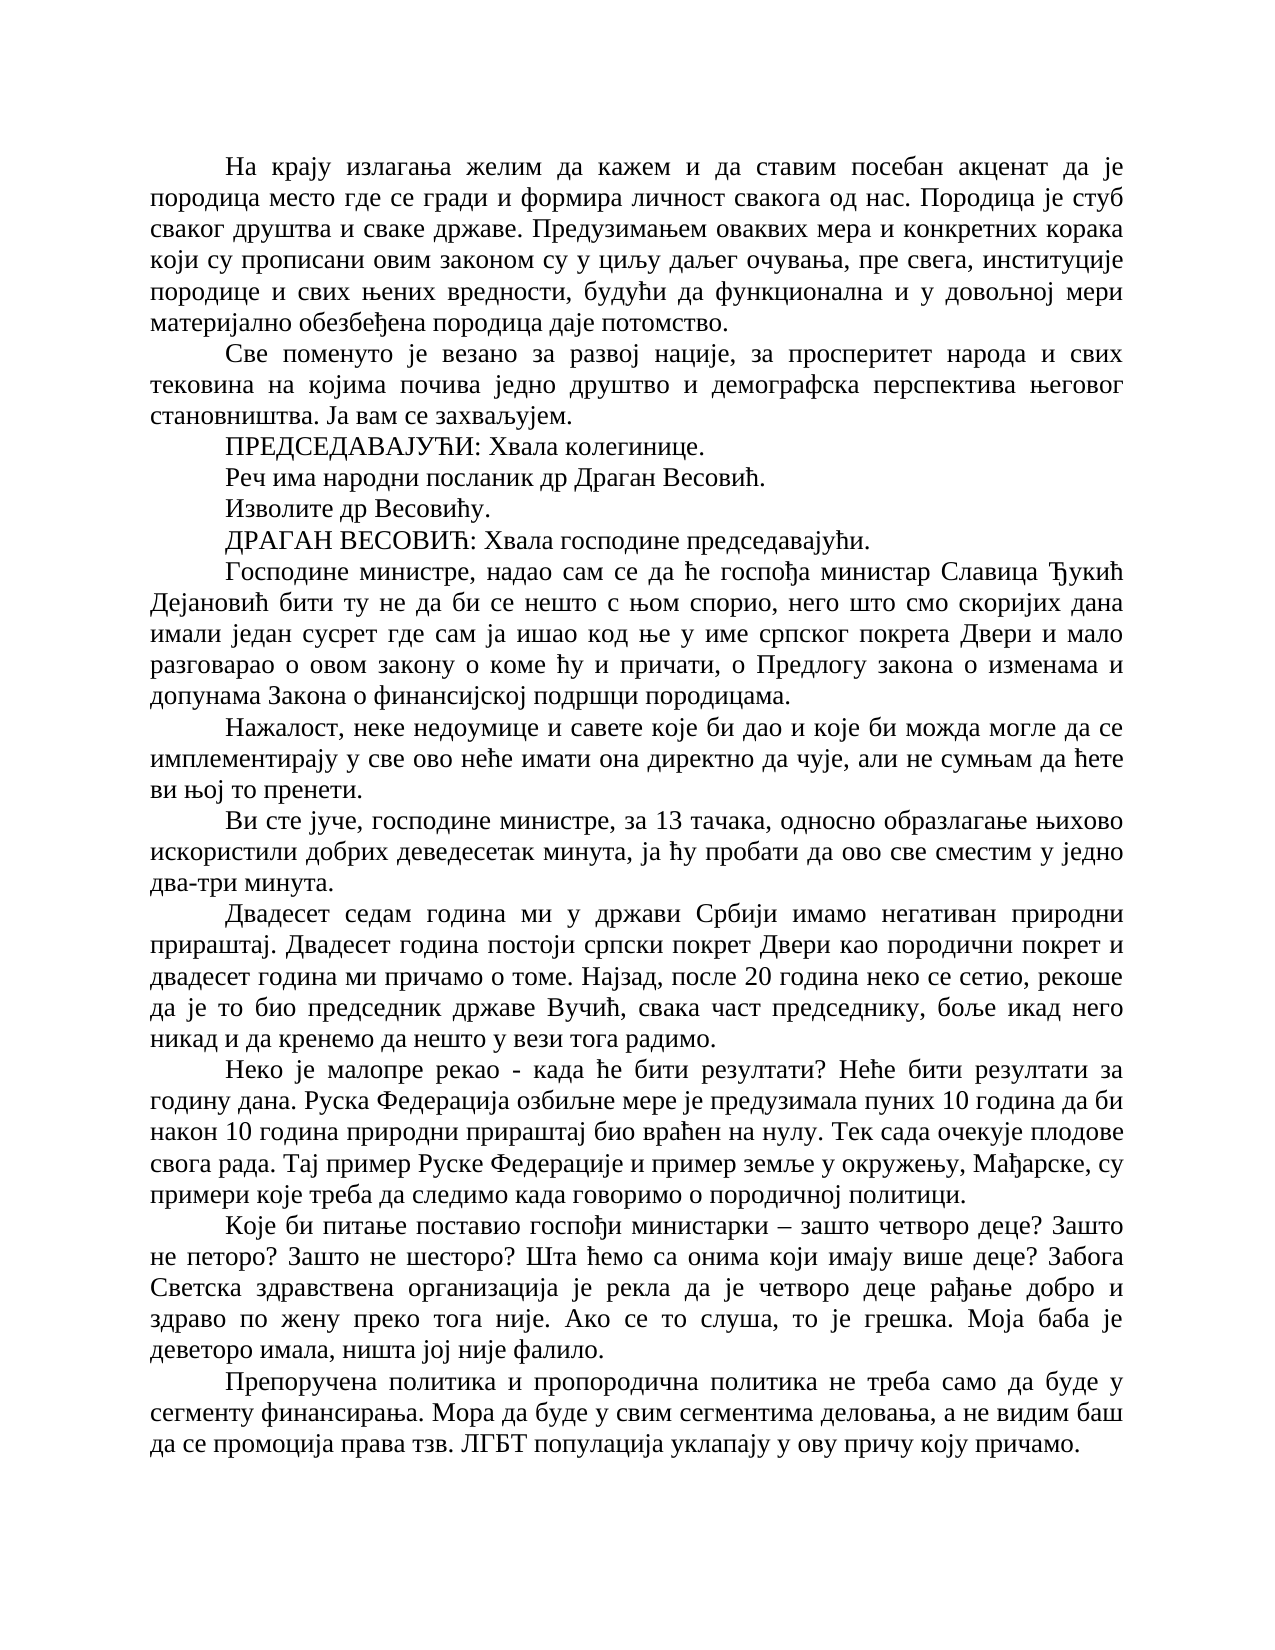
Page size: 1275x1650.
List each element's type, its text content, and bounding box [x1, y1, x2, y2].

text ДРАГАН ВЕСОВИЋ: Хвала господине председавајући. [150, 524, 1125, 555]
text Господине министре, надао сам се да ће госпођа министар Славица Ђукић Дејановић бити ту не да би се нешто с њом спорио, него што смо скоријих дана имали један сусрет где сам ја ишао код ње у име српског покрета Двери и мало разговарао о овом закону о коме ћу и причати, о Предлогу закона о изменама и допунама Закона о финансијској подршци породицама. [150, 555, 1125, 711]
text ПРЕДСЕДАВАЈУЋИ: Хвала колегинице. [150, 430, 1125, 461]
text Све поменуто је везано за развој нације, за просперитет народа и свих тековина на којима почива једно друштво и демографска перспектива његовог становништва. Ја вам се захваљујем. [150, 337, 1125, 430]
text Реч има народни посланик др Драган Весовић. [150, 461, 1125, 493]
text Које би питање поставио госпођи министарки – зашто четворо деце? Зашто не петоро? Зашто не шесторо? Шта ћемо са онима који имају више деце? Забога Светска здравствена организација је рекла да је четворо деце рађање добро и здраво по жену преко тога није. Ако се то слуша, то је грешка. Моја баба је деветоро имала, ништа јој није фалило. [150, 1209, 1125, 1365]
text Ви сте јуче, господине министре, за 13 тачака, односно образлагање њихово искористили добрих деведесетак минута, ја ћу пробати да ово све сместим у једно два-три минута. [150, 804, 1125, 897]
text Изволите др Весовићу. [150, 493, 1125, 524]
text Неко је малопре рекао - када ће бити резултати? Неће бити резултати за годину дана. Руска Федерација озбиљне мере је предузимала пуних 10 година да би након 10 година природни прираштај био враћен на нулу. Тек сада очекује плодове свога рада. Тај пример Руске Федерације и пример земље у окружењу, Мађарске, су примери које треба да следимо када говоримо о породичној политици. [150, 1053, 1125, 1209]
text Нажалост, неке недоумице и савете које би дао и које би можда могле да се имплементирају у све ово неће имати она директно да чује, али не сумњам да ћете ви њој то пренети. [150, 711, 1125, 804]
text На крају излагања желим да кажем и да ставим посебан акценат да је породица место где се гради и формира личност свакога од нас. Породица је стуб сваког друштва и сваке државе. Предузимањем оваквих мера и конкретних корака који су прописани овим законом су у циљу даљег очувања, пре свега, институције породице и свих њених вредности, будући да функционална и у довољној мери материјално обезбеђена породица даје потомство. [150, 150, 1125, 337]
text Двадесет седам година ми у држави Србији имамо негативан природни прираштај. Двадесет година постоји српски покрет Двери као породични покрет и двадесет година ми причамо о томе. Најзад, после 20 година неко се сетио, рекоше да је то био председник државе Вучић, свака част председнику, боље икад него никад и да кренемо да нешто у вези тога радимо. [150, 897, 1125, 1053]
text Препоручена политика и пропородична политика не треба само да буде у сегменту финансирања. Мора да буде у свим сегментима деловања, а не видим баш да се промоција права тзв. ЛГБТ популација уклапају у ову причу коју причамо. [150, 1365, 1125, 1458]
